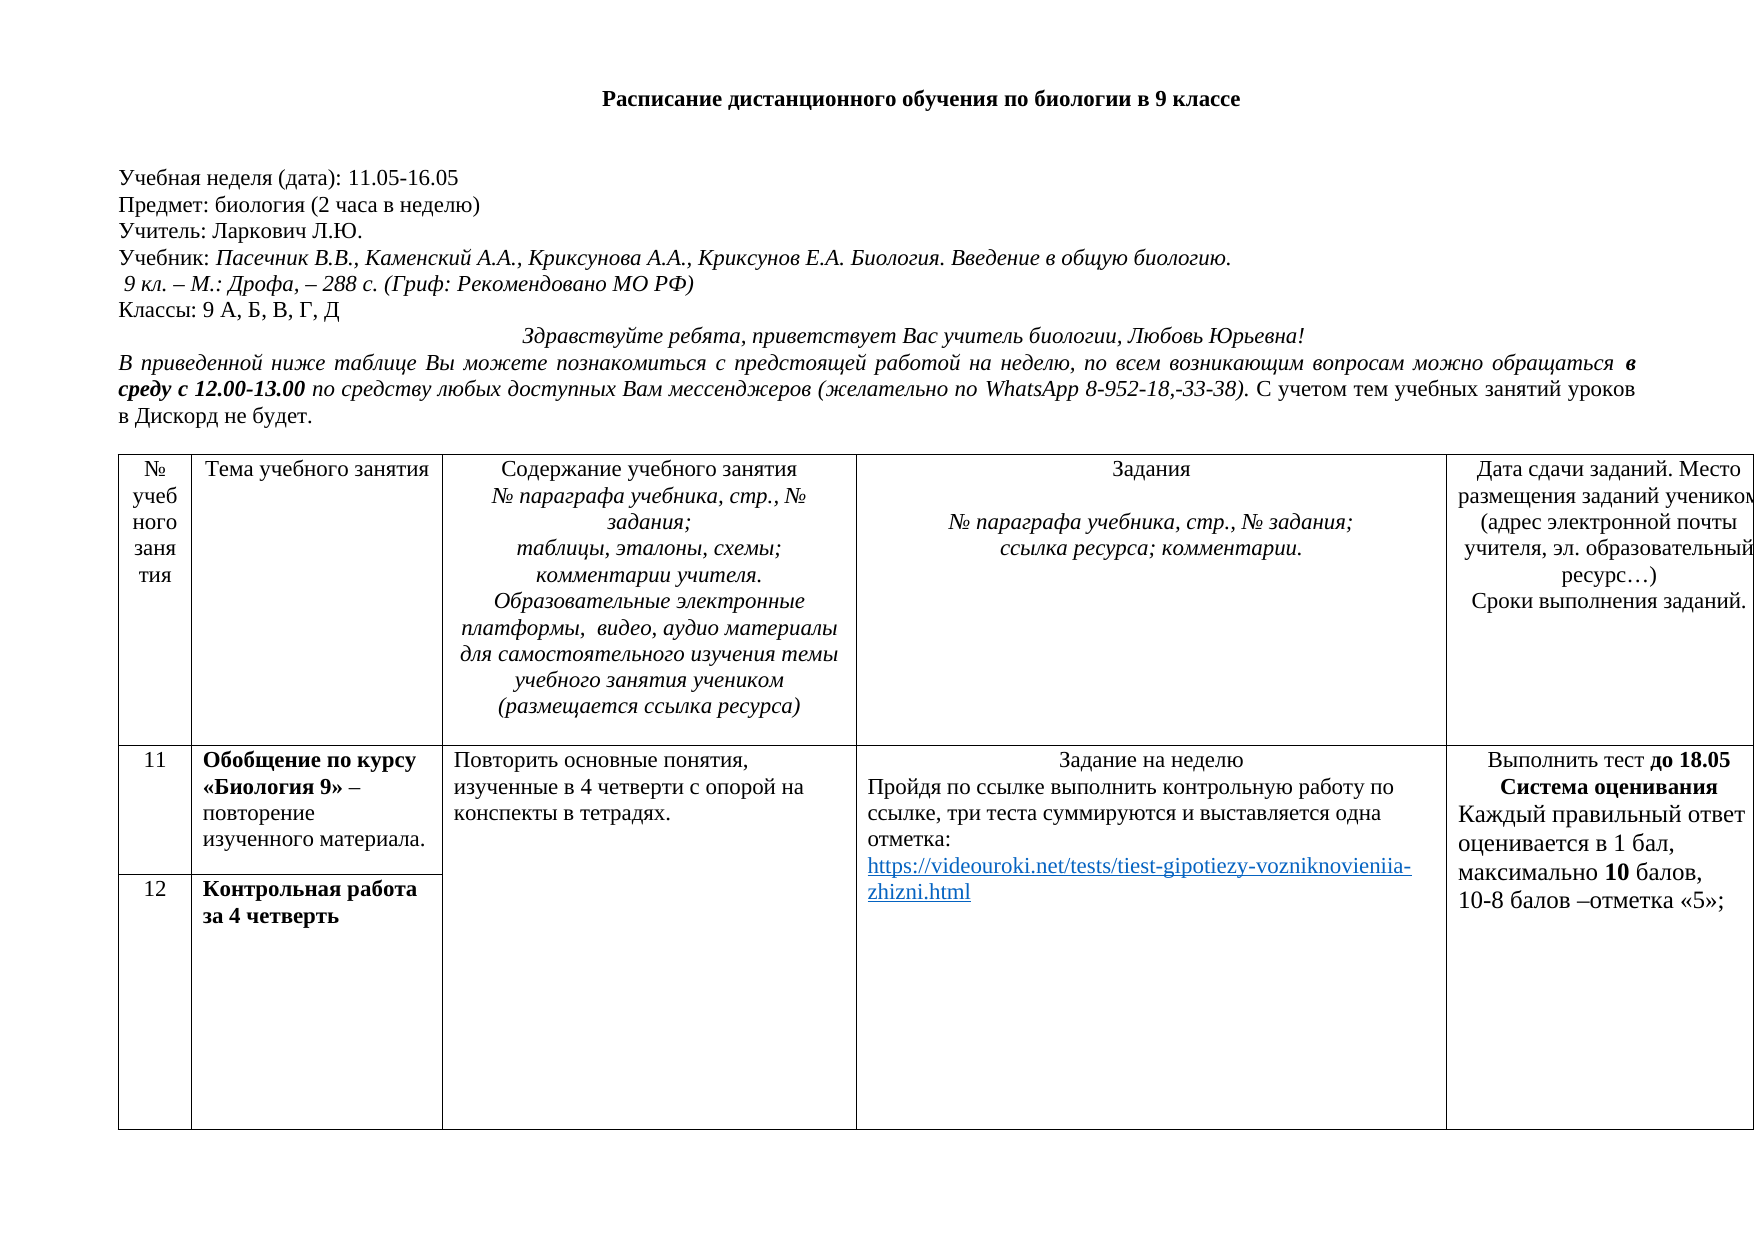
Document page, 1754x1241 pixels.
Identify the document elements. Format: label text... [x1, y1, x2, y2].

text 9 кл. – М.: Дрофа, – 288 с. (Гриф: Рекомендовано МО РФ) [118, 270, 1636, 296]
table_header № учебного занятия [119, 455, 191, 745]
table_cell Задание на неделю Пройдя по ссылке выполнить контрольную работу по ссылке, три теста суммируются и выставляется одна отметка: https://videouroki.net/tests/tiest-gipotiezy-vozniknovieniia-zhizni.html https://videouroki.net/tests/tiest-po-tiemie-biosfiera-sriedoobrazuiushchaia-dieiatiel-nost-orghanizmov-krugh.html https://videouroki.net/tests/ekosistiemnyi-urovien-3.html [857, 746, 1446, 1128]
text Учитель: Ларкович Л.Ю. [118, 217, 1636, 243]
text Здравствуйте ребята, приветствует Вас учитель биологии, Любовь Юрьевна! [118, 323, 1636, 349]
table_header Тема учебного занятия [192, 455, 442, 745]
table_cell Повторить основные понятия, изученные в 4 четверти с опорой на конспекты в тетрадях. [443, 746, 856, 1128]
text Предмет: биология (2 часа в неделю) [118, 191, 1636, 217]
table_cell Выполнить тест до 18.05 Система оценивания Каждый правильный ответ оценивается в 1 бал, максимально 10 балов, 10-8 балов –отметка «5»; 7 баллов – отметка «4»; 6 - отметка «3»; менее 6 балов, либо тест не пройден - отметка «2». [1447, 746, 1753, 1128]
text Учебник: Пасечник В.В., Каменский А.А., Криксунова А.А., Криксунов Е.А. Биология. Введение в общую биологию. [118, 243, 1636, 270]
table_cell Обобщение по курсу «Биология 9» – повторение изученного материала. [192, 746, 442, 874]
text Классы: 9 А, Б, В, Г, Д [118, 296, 1636, 323]
table_header Дата сдачи заданий. Место размещения заданий учеником (адрес электронной почты учителя, эл. образовательный ресурс…) Сроки выполнения заданий. [1447, 455, 1753, 745]
table_cell 11 [119, 746, 191, 874]
table_cell 12 [119, 875, 191, 1128]
table_header Содержание учебного занятия № параграфа учебника, стр., № задания; таблицы, эталоны, схемы; комментарии учителя. Образовательные электронные платформы, видео, аудио материалы для самостоятельного изучения темы учебного занятия учеником (размещается ссылка ресурса) [443, 455, 856, 745]
text В приведенной ниже таблице Вы можете познакомиться с предстоящей работой на неделю, по всем возникающим вопросам можно обращаться в среду с 12.00-13.00 по средству любых доступных Вам мессенджеров (желательно по WhatsApp 8-952-18,-33-38). С учетом тем учебных занятий уроков в Дискорд не будет. [118, 349, 1636, 428]
table_cell Контрольная работа за 4 четверть [192, 875, 442, 1128]
table_header Задания № параграфа учебника, стр., № задания; ссылка ресурса; комментарии. [857, 455, 1446, 745]
text Учебная неделя (дата): 11.05-16.05 [118, 164, 1636, 191]
text Расписание дистанционного обучения по биологии в 9 классе [118, 85, 1636, 112]
